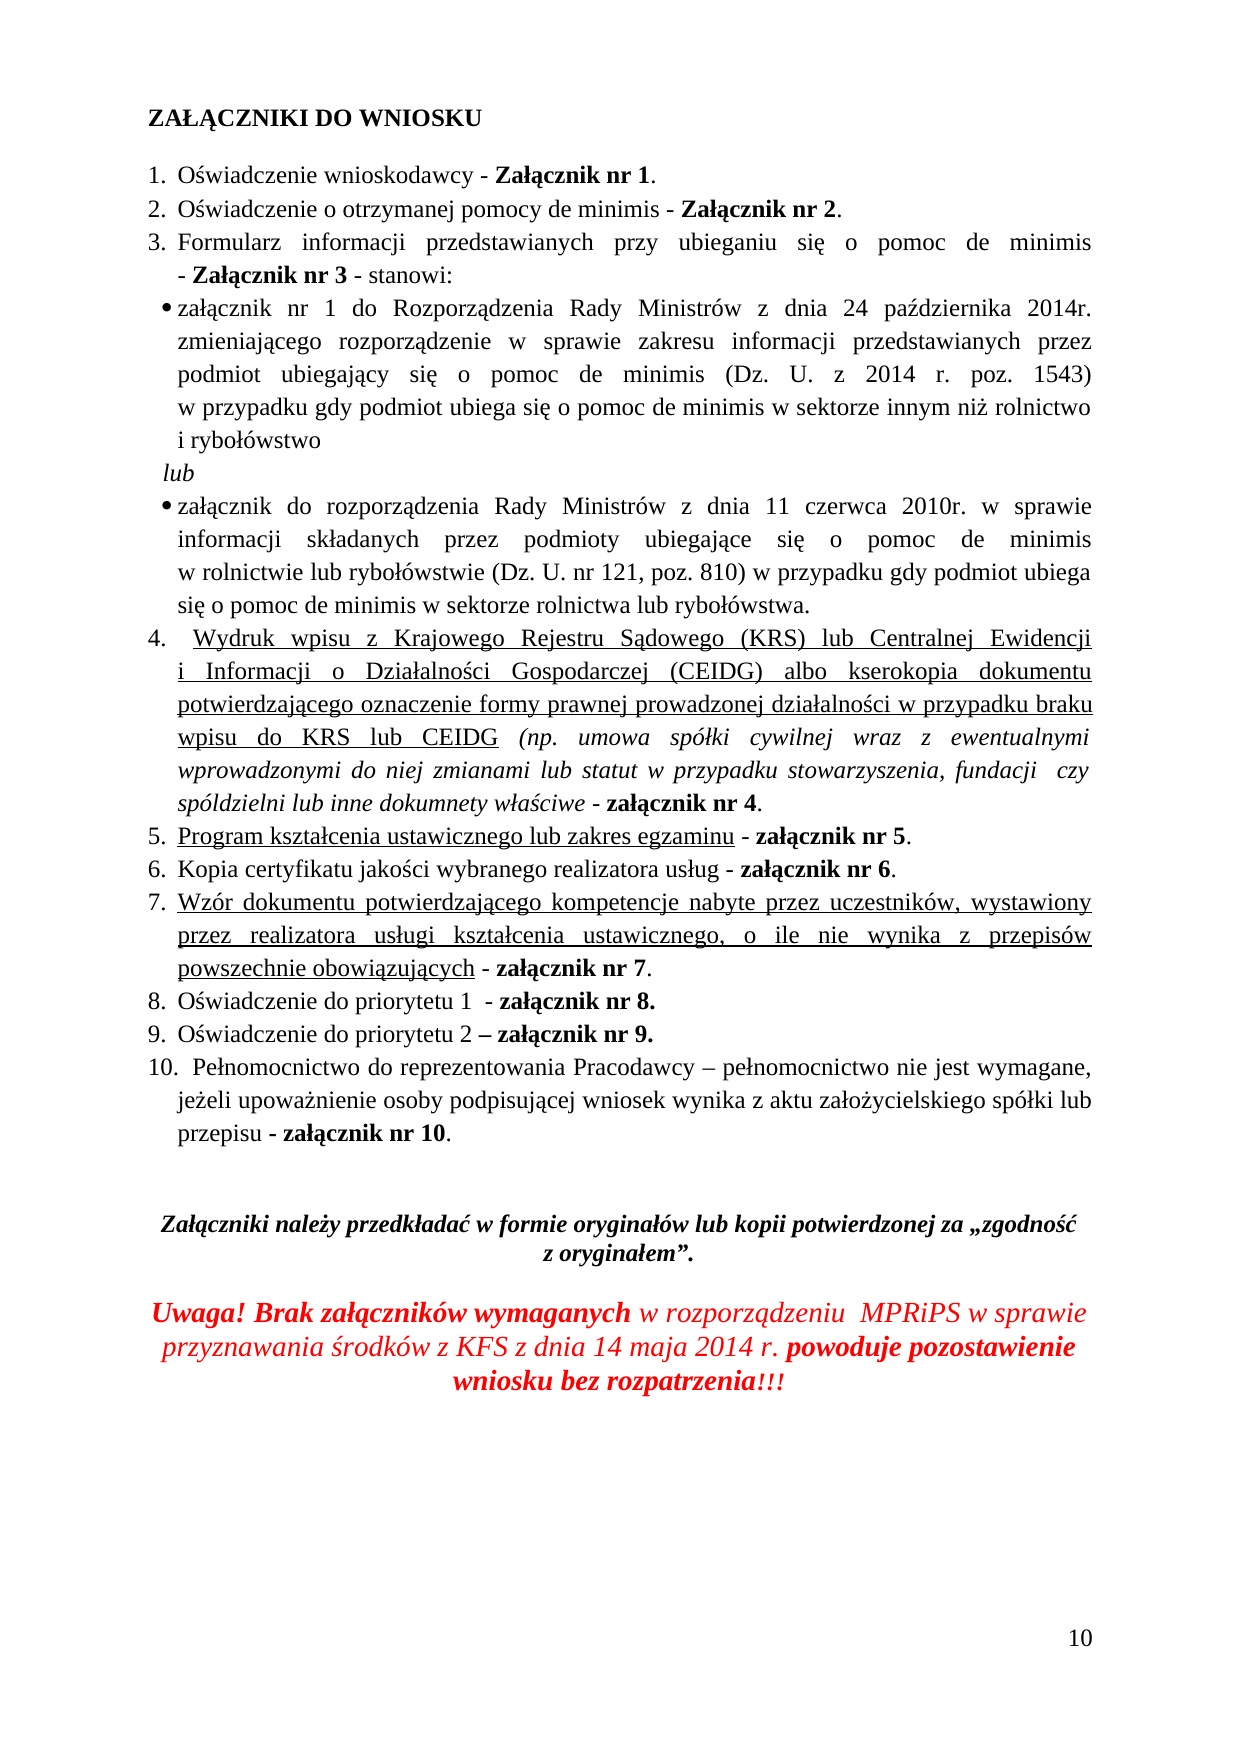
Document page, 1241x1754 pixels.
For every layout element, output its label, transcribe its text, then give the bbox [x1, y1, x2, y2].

list Oświadczenie o otrzymanej pomocy de minimis - Załącznik nr 2. [148, 194, 1092, 222]
list Oświadczenie wnioskodawcy - Załącznik nr 1. [148, 161, 1092, 189]
list Wzór dokumentu potwierdzającego kompetencje nabyte przez uczestników, wystawiony przez realizatora usługi kształcenia ustawicznego, o ile nie wynika z przepisów powszechnie obowiązujących - załącznik nr 7. [148, 887, 1092, 982]
list Formularz informacji przedstawianych przy ubieganiu się o pomoc de minimis - Załącznik nr 3 - stanowi: [148, 227, 1092, 288]
list Oświadczenie do priorytetu 1 - załącznik nr 8. [148, 986, 1092, 1015]
list Pełnomocnictwo do reprezentowania Pracodawcy – pełnomocnictwo nie jest wymagane, jeżeli upoważnienie osoby podpisującej wniosek wynika z aktu założycielskiego spółki lub przepisu - załącznik nr 10. [148, 1052, 1092, 1147]
text ZAŁĄCZNIKI DO WNIOSKU [148, 103, 1092, 131]
list załącznik do rozporządzenia Rady Ministrów z dnia 11 czerwca 2010r. w sprawie informacji składanych przez podmioty ubiegające się o pomoc de minimis w rolnictwie lub rybołówstwie (Dz. U. nr 121, poz. 810) w przypadku gdy podmiot ubiega się o pomoc de minimis w sektorze rolnictwa lub rybołówstwa. [162, 491, 1092, 619]
list Wydruk wpisu z Krajowego Rejestru Sądowego (KRS) lub Centralnej Ewidencji i Informacji o Działalności Gospodarczej (CEIDG) albo kserokopia dokumentu potwierdzającego oznaczenie formy prawnej prowadzonej działalności w przypadku braku wpisu do KRS lub CEIDG (np. umowa spółki cywilnej wraz z ewentualnymi wprowadzonymi do niej zmianami lub statut w przypadku stowarzyszenia, fundacji czy spóldzielni lub inne dokumnety właściwe - załącznik nr 4. [148, 623, 1092, 817]
list Oświadczenie do priorytetu 2 – załącznik nr 9. [148, 1019, 1092, 1048]
list lub [162, 458, 1092, 487]
list Uwaga! Brak załączników wymaganych w rozporządzeniu MPRiPS w sprawie przyznawania środków z KFS z dnia 14 maja 2014 r. powoduje pozostawienie wniosku bez rozpatrzenia!!! [148, 1296, 1092, 1396]
list załącznik nr 1 do Rozporządzenia Rady Ministrów z dnia 24 października 2014r. zmieniającego rozporządzenie w sprawie zakresu informacji przedstawianych przez podmiot ubiegający się o pomoc de minimis (Dz. U. z 2014 r. poz. 1543) w przypadku gdy podmiot ubiega się o pomoc de minimis w sektorze innym niż rolnictwo i rybołówstwo [162, 293, 1092, 453]
list Program kształcenia ustawicznego lub zakres egzaminu - załącznik nr 5. [148, 821, 1092, 850]
list Kopia certyfikatu jakości wybranego realizatora usług - załącznik nr 6. [148, 854, 1092, 883]
list Załączniki należy przedkładać w formie oryginałów lub kopii potwierdzonej za „zgodność z oryginałem”. [148, 1209, 1092, 1267]
